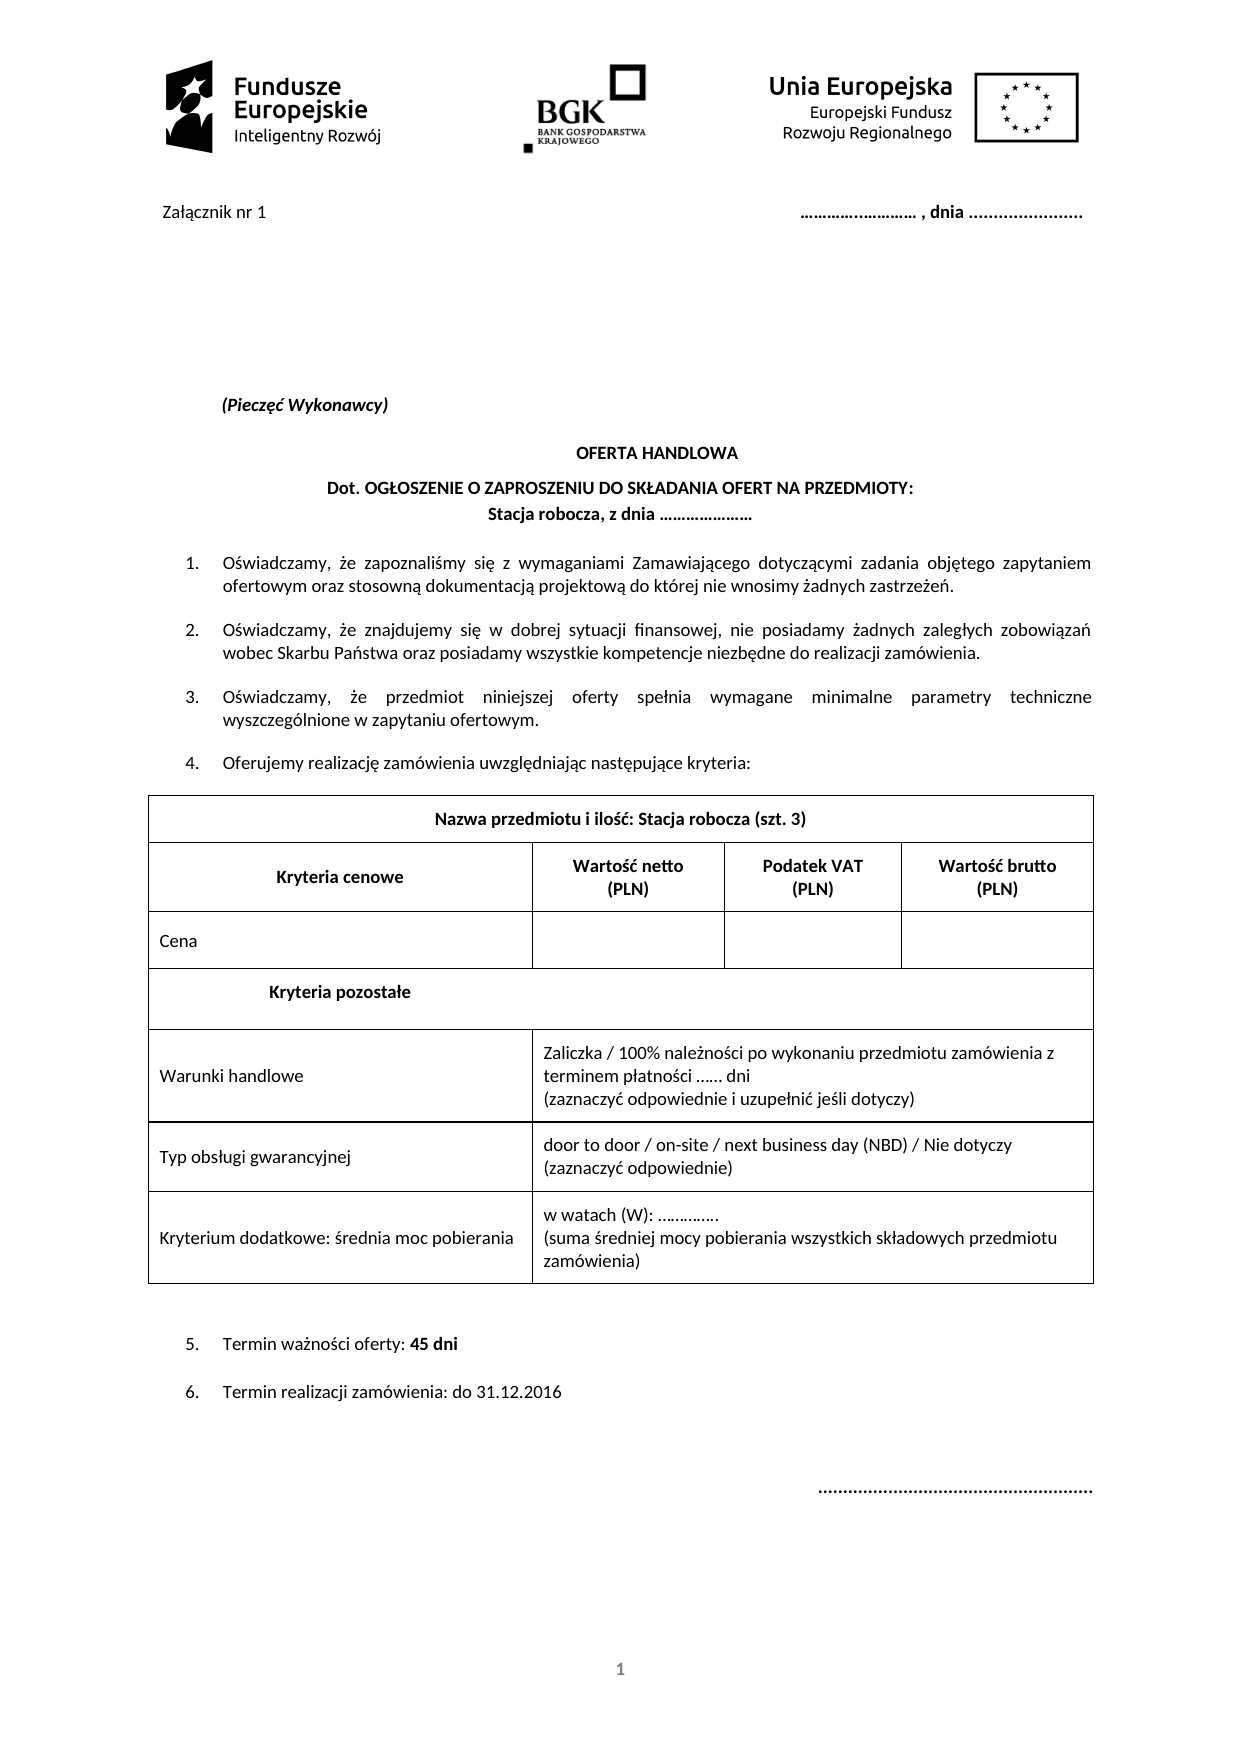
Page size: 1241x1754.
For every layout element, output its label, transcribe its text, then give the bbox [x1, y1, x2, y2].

table_cell Kryteria pozostałe [149, 969, 1093, 1029]
table_cell door to door / on-site / next business day (NBD) / Nie dotyczy (zaznaczyć odpowiednie) [533, 1123, 1093, 1191]
list Termin realizacji zamówienia: do 31.12.2016 [185, 1380, 1093, 1403]
list Termin ważności oferty: 45 dni [185, 1332, 1093, 1355]
text Załącznik nr 1 …………..………… , dnia ....................... [162, 201, 1093, 223]
list Oświadczamy, że znajdujemy się w dobrej sytuacji finansowej, nie posiadamy żadnych zaległych zobowiązań wobec Skarbu Państwa oraz posiadamy wszystkie kompetencje niezbędne do realizacji zamówienia. [185, 618, 1093, 664]
table_cell Cena [149, 912, 532, 968]
text Stacja robocza, z dnia ………………… [148, 502, 1093, 525]
text (Pieczęć Wykonawcy) [148, 394, 1093, 417]
table_cell [533, 912, 724, 968]
table_cell Wartość netto (PLN) [533, 843, 724, 911]
text ....................................................... [148, 1476, 1093, 1499]
table_cell Warunki handlowe [149, 1030, 532, 1121]
text OFERTA HANDLOWA [148, 442, 1093, 464]
table_cell Typ obsługi gwarancyjnej [149, 1123, 532, 1191]
table_header Nazwa przedmiotu i ilość: Stacja robocza (szt. 3) [149, 796, 1093, 842]
table_cell Podatek VAT (PLN) [725, 843, 901, 911]
list Oświadczamy, że zapoznaliśmy się z wymaganiami Zamawiającego dotyczącymi zadania objętego zapytaniem ofertowym oraz stosowną dokumentacją projektową do której nie wnosimy żadnych zastrzeżeń. [185, 552, 1093, 597]
table_cell Zaliczka / 100% należności po wykonaniu przedmiotu zamówienia z terminem płatności …… dni (zaznaczyć odpowiednie i uzupełnić jeśli dotyczy) [533, 1030, 1093, 1121]
picture [147, 44, 1092, 171]
list Oświadczamy, że przedmiot niniejszej oferty spełnia wymagane minimalne parametry techniczne wyszczególnione w zapytaniu ofertowym. [185, 685, 1093, 731]
table_cell [902, 912, 1093, 968]
table_cell [725, 912, 901, 968]
list Oferujemy realizację zamówienia uwzględniając następujące kryteria: [185, 752, 1093, 774]
text Dot. OGŁOSZENIE O ZAPROSZENIU DO SKŁADANIA OFERT NA PRZEDMIOTY: [148, 476, 1093, 499]
table_cell w watach (W): ………….. (suma średniej mocy pobierania wszystkich składowych przedmiotu zamówienia) [533, 1192, 1093, 1283]
table_cell Wartość brutto (PLN) [902, 843, 1093, 911]
table_cell Kryteria cenowe [149, 843, 532, 911]
table_cell Kryterium dodatkowe: średnia moc pobierania [149, 1192, 532, 1283]
